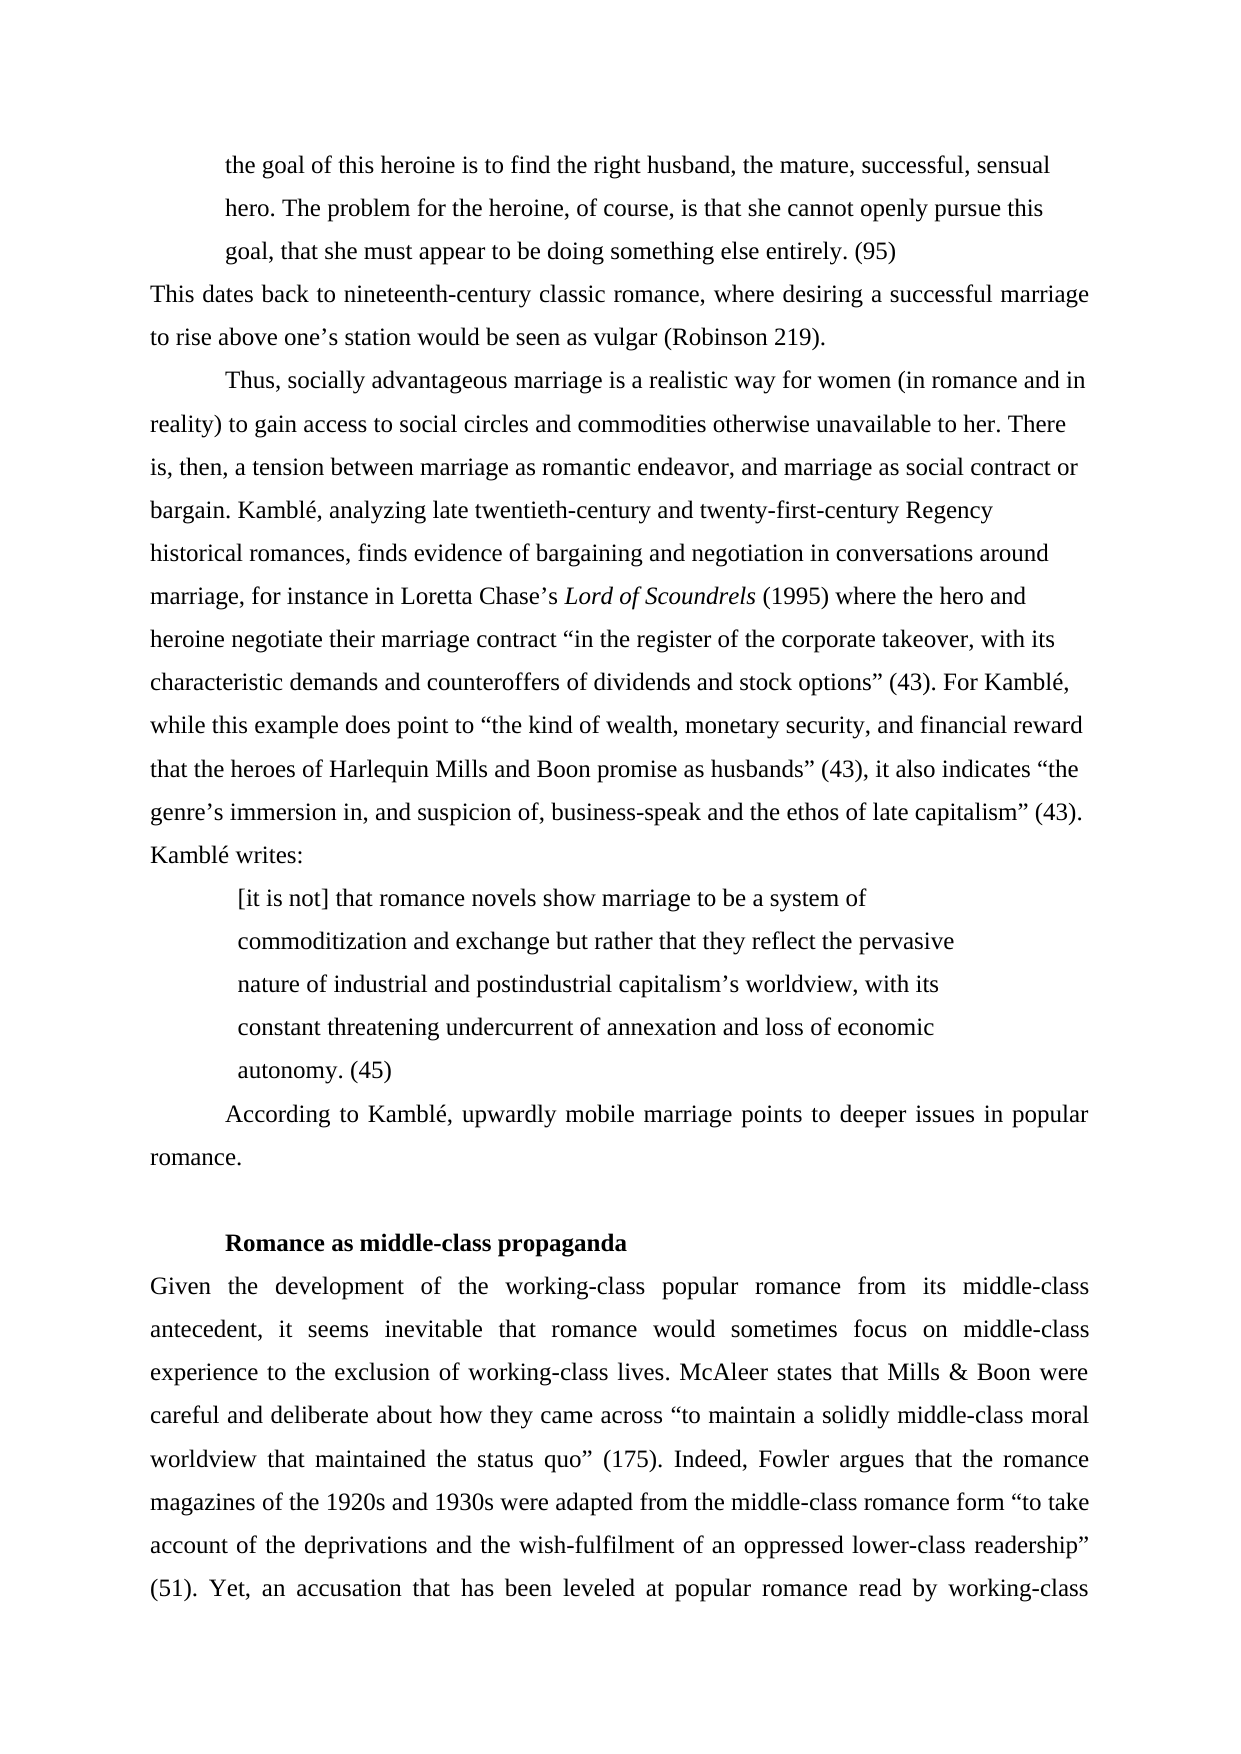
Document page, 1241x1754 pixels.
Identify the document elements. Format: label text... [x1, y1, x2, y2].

text [it is not] that romance novels show marriage to be a system of commoditization and exchange but rather that they reflect the pervasive nature of industrial and postindustrial capitalism’s worldview, with its constant threatening undercurrent of annexation and loss of economic autonomy. (45) [237, 883, 1003, 1084]
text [150, 1271, 1090, 1602]
text This dates back to nineteenth-century classic romance, where desiring a successful marriage to rise above one’s station would be seen as vulgar (Robinson 219). [150, 279, 1090, 351]
text Romance as middle-class propaganda [150, 1228, 1090, 1257]
text Thus, socially advantageous marriage is a realistic way for women (in romance and in reality) to gain access to social circles and commodities otherwise unavailable to her. There is, then, a tension between marriage as romantic endeavor, and marriage as social contract or bargain. Kamblé, analyzing late twentieth-century and twenty-first-century Regency historical romances, finds evidence of bargaining and negotiation in conversations around marriage, for instance in Loretta Chase’s Lord of Scoundrels (1995) where the hero and heroine negotiate their marriage contract “in the register of the corporate takeover, with its characteristic demands and counteroffers of dividends and stock options” (43). For Kamblé, while this example does point to “the kind of wealth, monetary security, and financial reward that the heroes of Harlequin Mills and Boon promise as husbands” (43), it also indicates “the genre’s immersion in, and suspicion of, business-speak and the ethos of late capitalism” (43). Kamblé writes: [150, 366, 1090, 869]
text According to Kamblé, upwardly mobile marriage points to deeper issues in popular romance. [150, 1099, 1090, 1171]
text the goal of this heroine is to find the right husband, the mature, successful, sensual hero. The problem for the heroine, of course, is that she cannot openly pursue this goal, that she must appear to be doing something else entirely. (95) [225, 150, 1090, 265]
